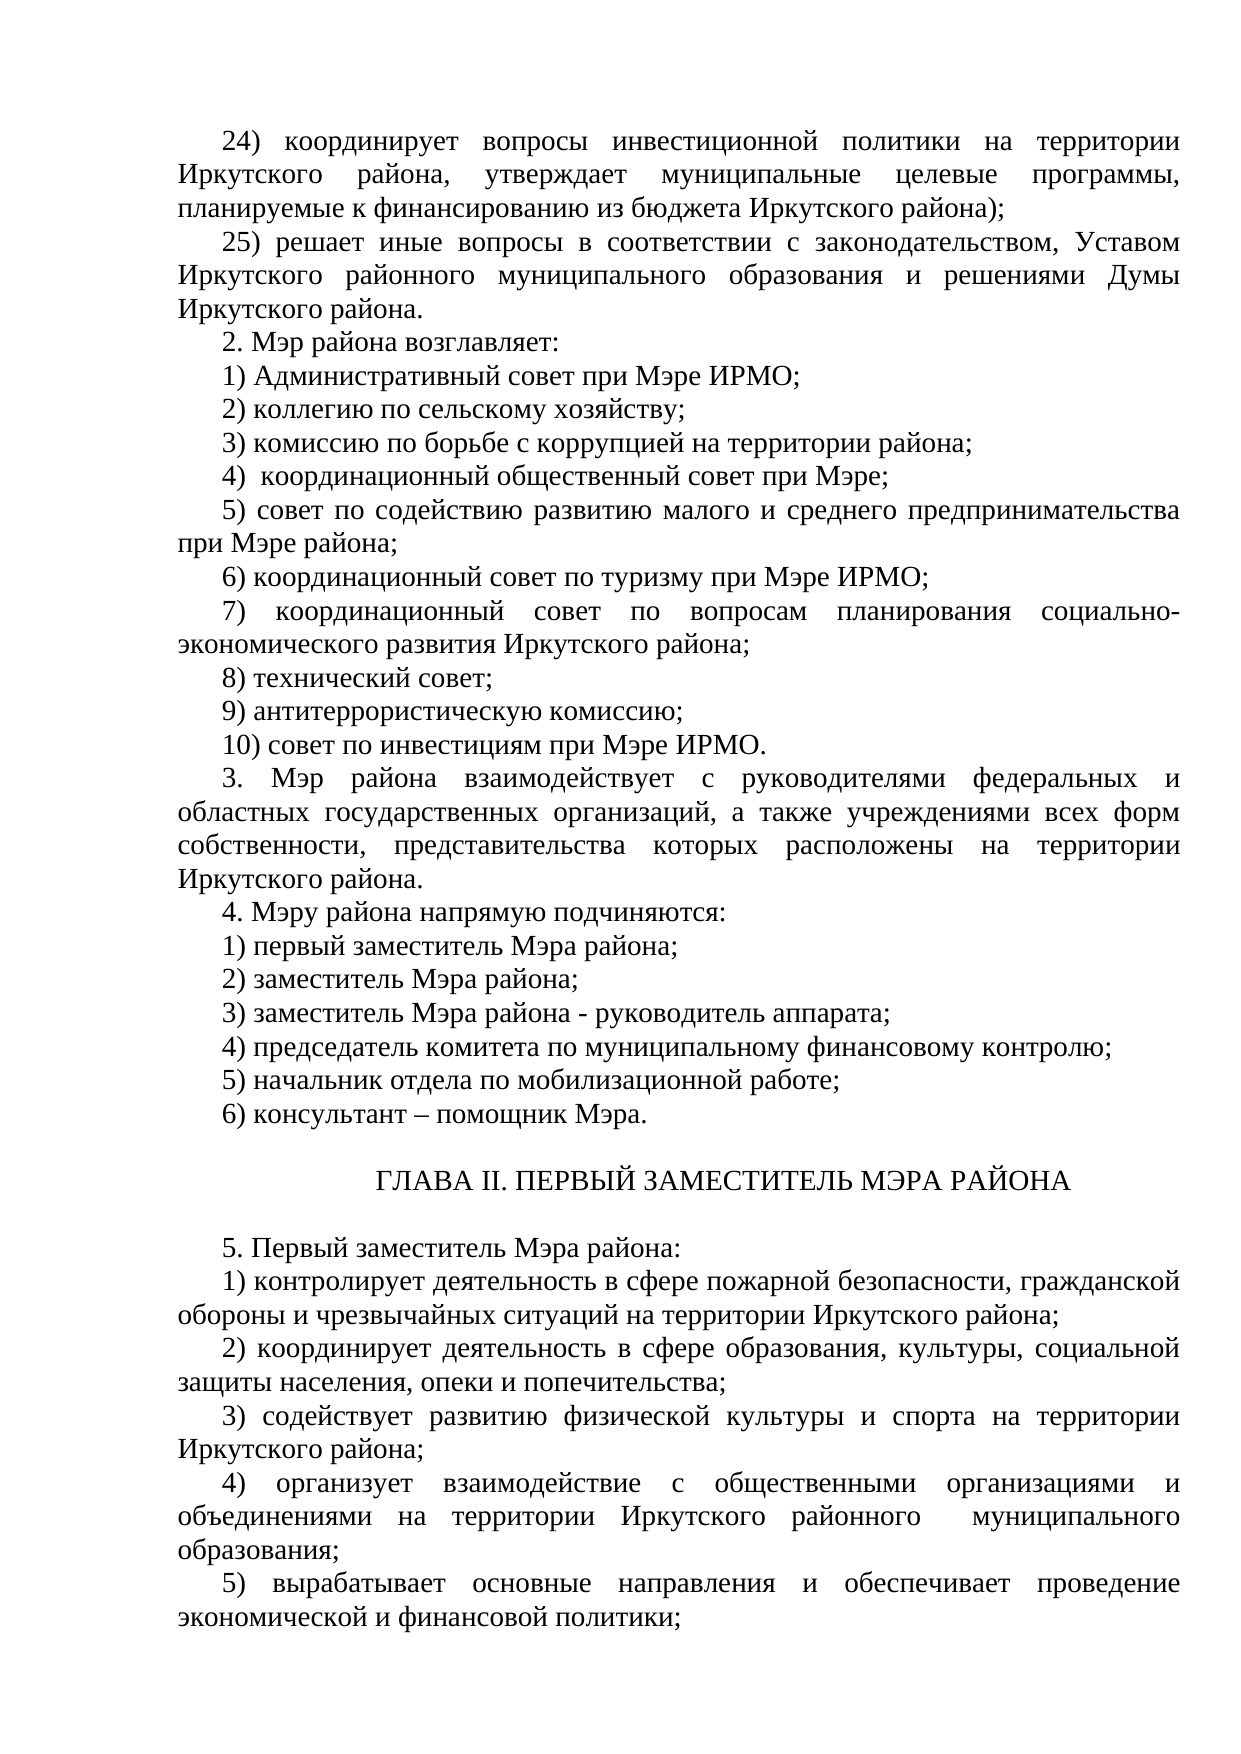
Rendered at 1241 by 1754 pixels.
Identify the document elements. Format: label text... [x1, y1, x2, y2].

list 8) технический совет; [177, 660, 1181, 693]
list 4) координационный общественный совет при Мэре; [177, 458, 1181, 492]
list 3) комиссию по борьбе с коррупцией на территории района; [177, 425, 1181, 458]
text 9) антитеррористическую комиссию; [177, 693, 1181, 727]
list 4) председатель комитета по муниципальному финансовому контролю; [177, 1029, 1181, 1062]
text 3) содействует развитию физической культуры и спорта на территории Иркутского района; [177, 1398, 1181, 1465]
text 1) контролирует деятельность в сфере пожарной безопасности, гражданской обороны и чрезвычайных ситуаций на территории Иркутского района; [177, 1263, 1181, 1331]
list 6) консультант – помощник Мэра. [177, 1096, 1181, 1129]
list 5) начальник отдела по мобилизационной работе; [177, 1062, 1181, 1096]
list 1) первый заместитель Мэра района; [177, 928, 1181, 962]
list 25) решает иные вопросы в соответствии с законодательством, Уставом Иркутского районного муниципального образования и решениями Думы Иркутского района. [177, 224, 1181, 324]
text 10) совет по инвестициям при Мэре ИРМО. [177, 727, 1181, 760]
list 2) коллегию по сельскому хозяйству; [177, 391, 1181, 425]
list 7) координационный совет по вопросам планирования социально-экономического развития Иркутского района; [177, 593, 1181, 660]
list 6) координационный совет по туризму при Мэре ИРМО; [177, 559, 1181, 593]
text ГЛАВА II. ПЕРВЫЙ ЗАМЕСТИТЕЛЬ МЭРА РАЙОНА [222, 1163, 1181, 1196]
list 1) Административный совет при Мэре ИРМО; [177, 358, 1181, 391]
text 5. Первый заместитель Мэра района: [177, 1230, 1181, 1263]
list 4. Мэру района напрямую подчиняются: [177, 894, 1181, 928]
list 24) координирует вопросы инвестиционной политики на территории Иркутского района, утверждает муниципальные целевые программы, планируемые к финансированию из бюджета Иркутского района); [177, 123, 1181, 224]
list 5) совет по содействию развитию малого и среднего предпринимательства при Мэре района; [177, 492, 1181, 559]
text 4) организует взаимодействие с общественными организациями и объединениями на территории Иркутского районного муниципального образования; [177, 1465, 1181, 1565]
list 3) заместитель Мэра района - руководитель аппарата; [177, 995, 1181, 1029]
text 2. Мэр района возглавляет: [177, 324, 1181, 358]
list 2) заместитель Мэра района; [177, 962, 1181, 995]
text 5) вырабатывает основные направления и обеспечивает проведение экономической и финансовой политики; [177, 1565, 1181, 1632]
text 2) координирует деятельность в сфере образования, культуры, социальной защиты населения, опеки и попечительства; [177, 1331, 1181, 1398]
list 3. Мэр района взаимодействует с руководителями федеральных и областных государственных организаций, а также учреждениями всех форм собственности, представительства которых расположены на территории Иркутского района. [177, 760, 1181, 894]
